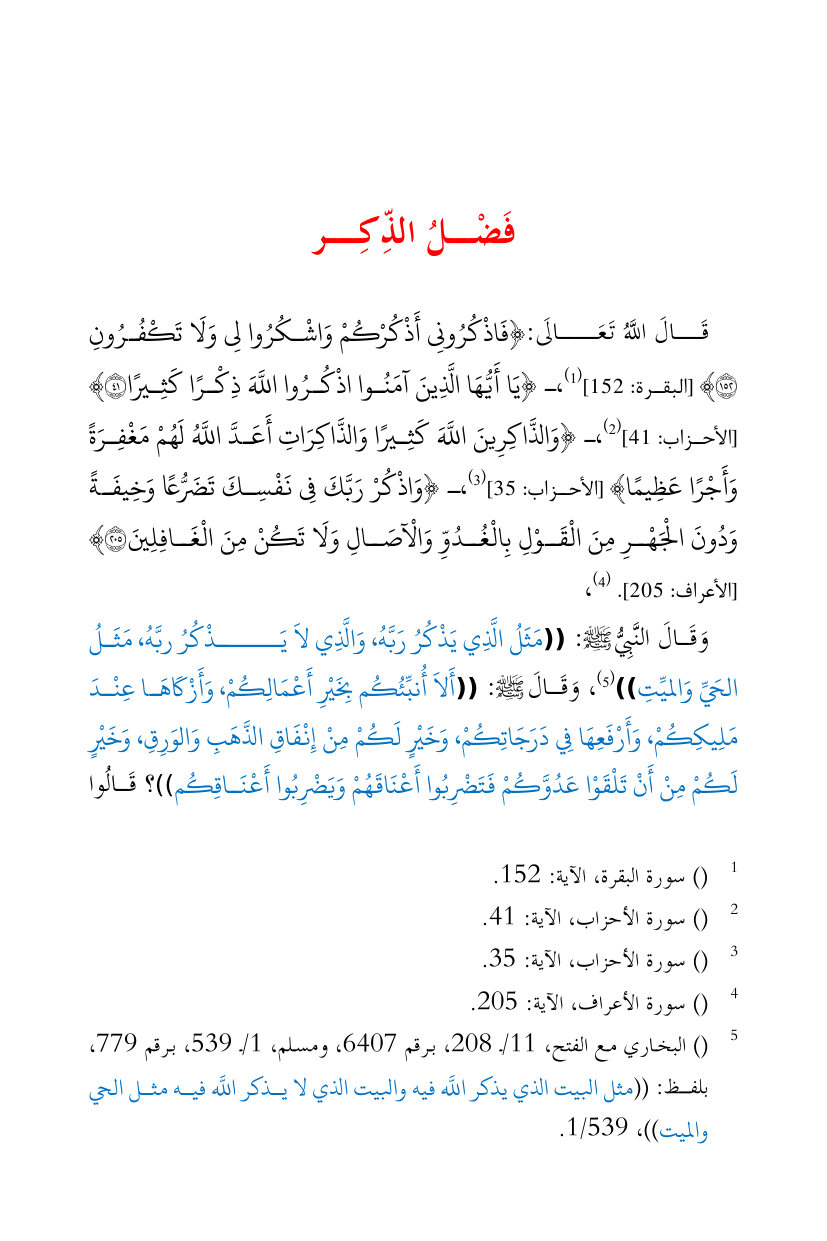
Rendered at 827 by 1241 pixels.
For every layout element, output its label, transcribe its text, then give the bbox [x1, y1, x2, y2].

text فَضْــــــــلُ الذِّكِــــــــــر [89, 200, 738, 270]
text وَقَالَ النَّبِيُّ ج: ((مَثَلُ الَّذِي يَذْكُرُ رَبَّهُ، وَالَّذِي لاَ يَــــــذْكُرُ ربَّهُ، مَثَلُ الحَيِّ وَالميِّتِ))()، وَقَالَ ج: ((أَلاَ أُنبِّئُكُم بِخَيْرِ أَعْمَالِكُمْ، وَأَزْكَاهَا عِنْدَ مَلِيكِكُمْ، وَأَرْفَعِهَا فِي دَرَجَاتِكُمْ، وَخَيْرٍ لَكُمْ مِنْ إِنْفَاقِ الذَّهَبِ وَالوَرِقِ، وَخَيْرٍ لَكُمْ مِنْ أَنْ تَلْقَوْا عَدُوَّكُمْ فَتَضْرِبُوا أَعْنَاقَهُمْ وَيَضْرِبُوا أَعْنَاقِكُم))؟ قَالُوا بَلَى. قَالَ: [89, 614, 738, 811]
text قَـــــــــالَ اللَّهُ تَعَــــــــــــــــالَى:﴿فَاذْكُرُونِي أَذْكُرْكُمْ وَاشْكُرُوا لِي وَلَا تَكْفُرُونِ١٥٢﴾ [البقرة: 152]()، ﴿يَا أَيُّهَا الَّذِينَ آمَنُوا اذْكُرُوا اللَّهَ ذِكْرًا كَثِيرًا٤١﴾ [الأحزاب: 41]()، ﴿وَالذَّاكِرِينَ اللَّهَ كَثِيرًا وَالذَّاكِرَاتِ أَعَدَّ اللَّهُ لَهُمْ مَغْفِرَةً وَأَجْرًا عَظِيمًا﴾ [الأحزاب: 35]()، ﴿وَاذْكُرْ رَبَّكَ فِي نَفْسِكَ تَضَرُّعًا وَخِيفَةً وَدُونَ الْجَهْرِ مِنَ الْقَوْلِ بِالْغُدُوِّ وَالْآصَالِ وَلَا تَكُنْ مِنَ الْغَافِلِينَ٢٠٥﴾ [الأعراف: 205]. ()، [89, 308, 738, 614]
